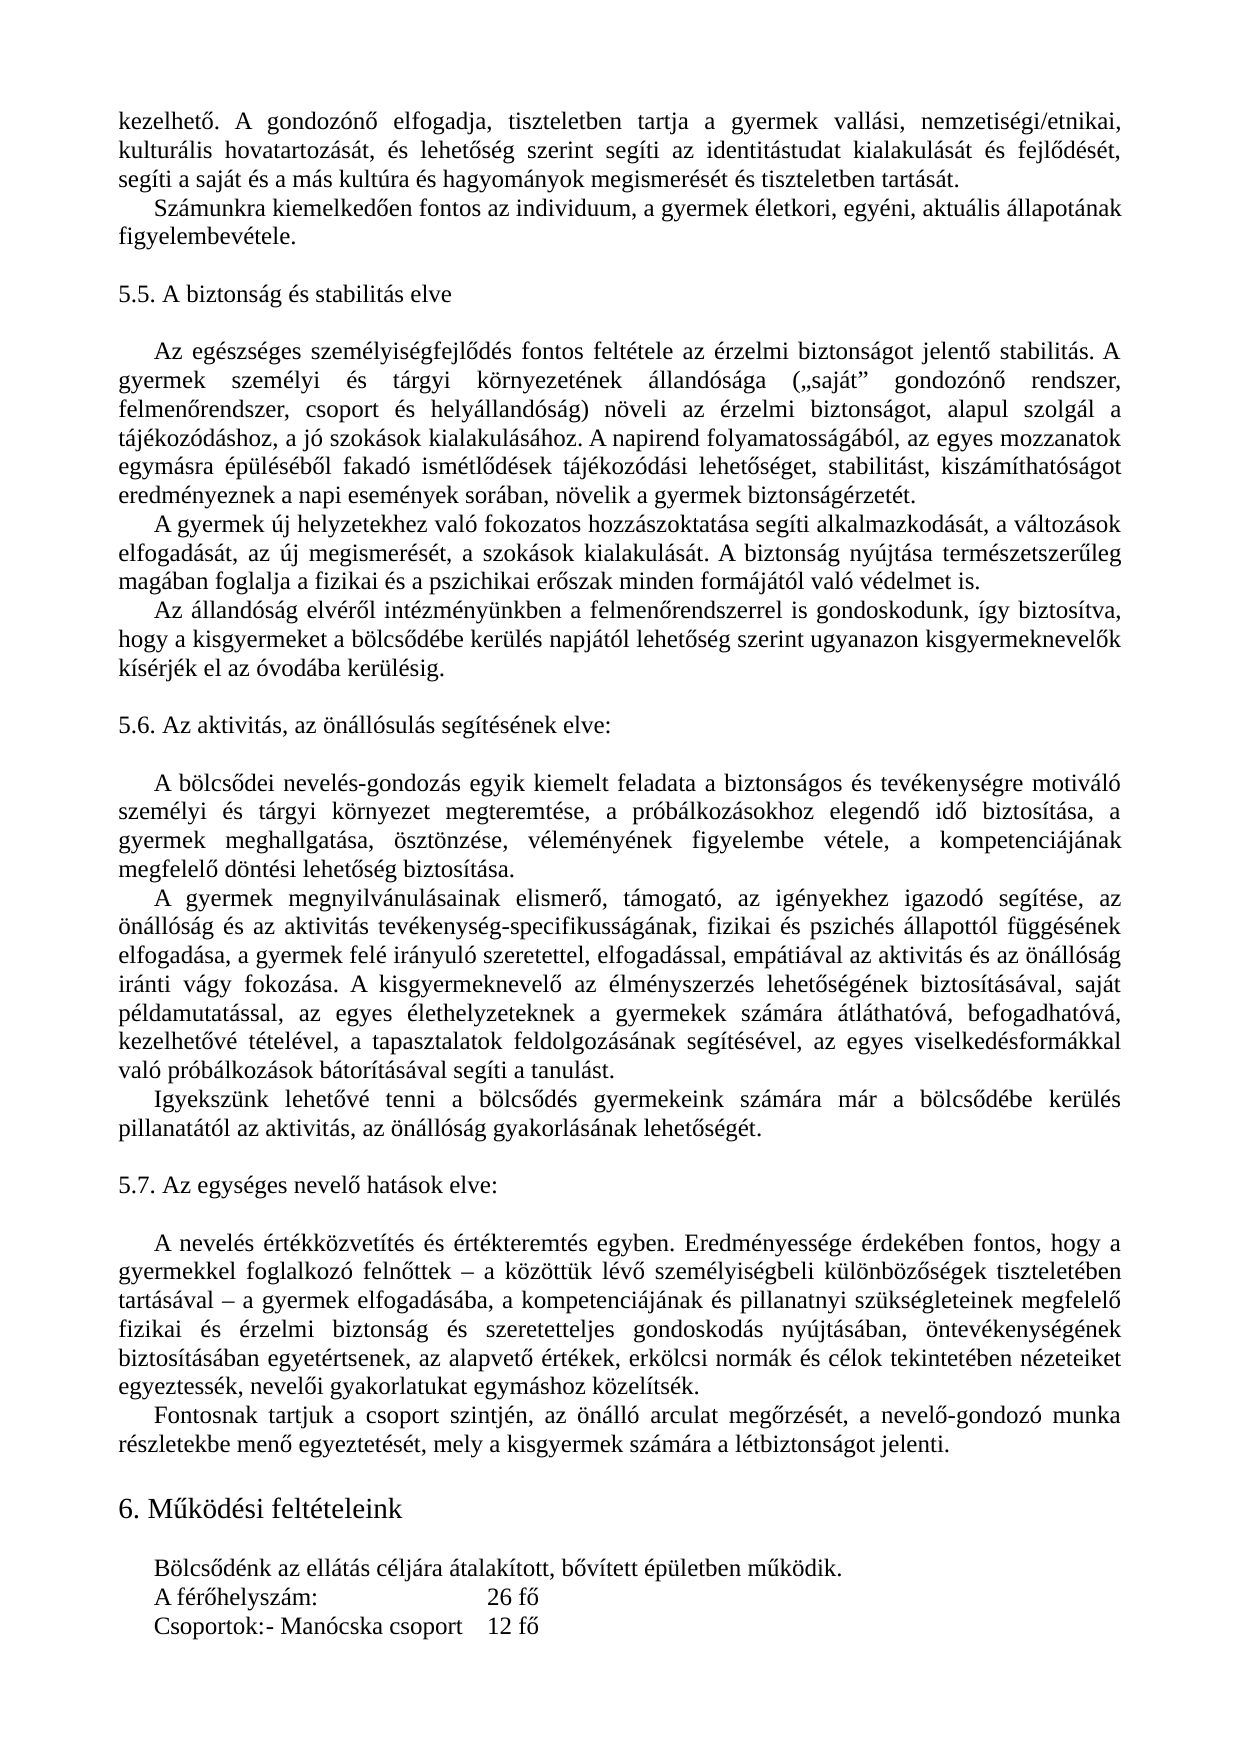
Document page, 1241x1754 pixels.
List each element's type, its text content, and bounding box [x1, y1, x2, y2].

text A bölcsődei nevelés-gondozás egyik kiemelt feladata a biztonságos és tevékenységre motiváló személyi és tárgyi környezet megteremtése, a próbálkozásokhoz elegendő idő biztosítása, a gyermek meghallgatása, ösztönzése, véleményének figyelembe vétele, a kompetenciájának megfelelő döntési lehetőség biztosítása. [118, 768, 1122, 883]
text A gyermek új helyzetekhez való fokozatos hozzászoktatása segíti alkalmazkodását, a változások elfogadását, az új megismerését, a szokások kialakulását. A biztonság nyújtása természetszerűleg magában foglalja a fizikai és a pszichikai erőszak minden formájától való védelmet is. [118, 509, 1122, 595]
text Az egészséges személyiségfejlődés fontos feltétele az érzelmi biztonságot jelentő stabilitás. A gyermek személyi és tárgyi környezetének állandósága („saját” gondozónő rendszer, felmenőrendszer, csoport és helyállandóság) növeli az érzelmi biztonságot, alapul szolgál a tájékozódáshoz, a jó szokások kialakulásához. A napirend folyamatosságából, az egyes mozzanatok egymásra épüléséből fakadó ismétlődések tájékozódási lehetőséget, stabilitást, kiszámíthatóságot eredményeznek a napi események sorában, növelik a gyermek biztonságérzetét. [118, 336, 1122, 509]
text Az állandóság elvéről intézményünkben a felmenőrendszerrel is gondoskodunk, így biztosítva, hogy a kisgyermeket a bölcsődébe kerülés napjától lehetőség szerint ugyanazon kisgyermeknevelők kísérjék el az óvodába kerülésig. [118, 595, 1122, 681]
text A férőhelyszám: 26 fő [118, 1582, 1122, 1611]
subtitle 5.5. A biztonság és stabilitás elve [118, 279, 1122, 308]
text Számunkra kiemelkedően fontos az individuum, a gyermek életkori, egyéni, aktuális állapotának figyelembevétele. [118, 193, 1122, 250]
text Igyekszünk lehetővé tenni a bölcsődés gyermekeink számára már a bölcsődébe kerülés pillanatától az aktivitás, az önállóság gyakorlásának lehetőségét. [118, 1084, 1122, 1141]
text Csoportok: - Manócska csoport 12 fő [118, 1611, 1122, 1640]
text 5.7. Az egységes nevelő hatások elve: [118, 1170, 1122, 1199]
text Bölcsődénk az ellátás céljára átalakított, bővített épületben működik. [118, 1553, 1122, 1582]
text Fontosnak tartjuk a csoport szintjén, az önálló arculat megőrzését, a nevelő-gondozó munka részletekbe menő egyeztetését, mely a kisgyermek számára a létbiztonságot jelenti. [118, 1400, 1122, 1458]
text A nevelés értékközvetítés és értékteremtés egyben. Eredményessége érdekében fontos, hogy a gyermekkel foglalkozó felnőttek – a közöttük lévő személyiségbeli különbözőségek tiszteletében tartásával – a gyermek elfogadásába, a kompetenciájának és pillanatnyi szükségleteinek megfelelő fizikai és érzelmi biztonság és szeretetteljes gondoskodás nyújtásában, öntevékenységének biztosításában egyetértsenek, az alapvető értékek, erkölcsi normák és célok tekintetében nézeteiket egyeztessék, nevelői gyakorlatukat egymáshoz közelítsék. [118, 1228, 1122, 1400]
text A gyermek megnyilvánulásainak elismerő, támogató, az igényekhez igazodó segítése, az önállóság és az aktivitás tevékenység-specifikusságának, fizikai és pszichés állapottól függésének elfogadása, a gyermek felé irányuló szeretettel, elfogadással, empátiával az aktivitás és az önállóság iránti vágy fokozása. A kisgyermeknevelő az élményszerzés lehetőségének biztosításával, saját példamutatással, az egyes élethelyzeteknek a gyermekek számára átláthatóvá, befogadhatóvá, kezelhetővé tételével, a tapasztalatok feldolgozásának segítésével, az egyes viselkedésformákkal való próbálkozások bátorításával segíti a tanulást. [118, 883, 1122, 1084]
subtitle 6. Működési feltételeink [118, 1491, 1122, 1525]
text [118, 106, 1122, 193]
subtitle 5.6. Az aktivitás, az önállósulás segítésének elve: [118, 710, 1122, 739]
